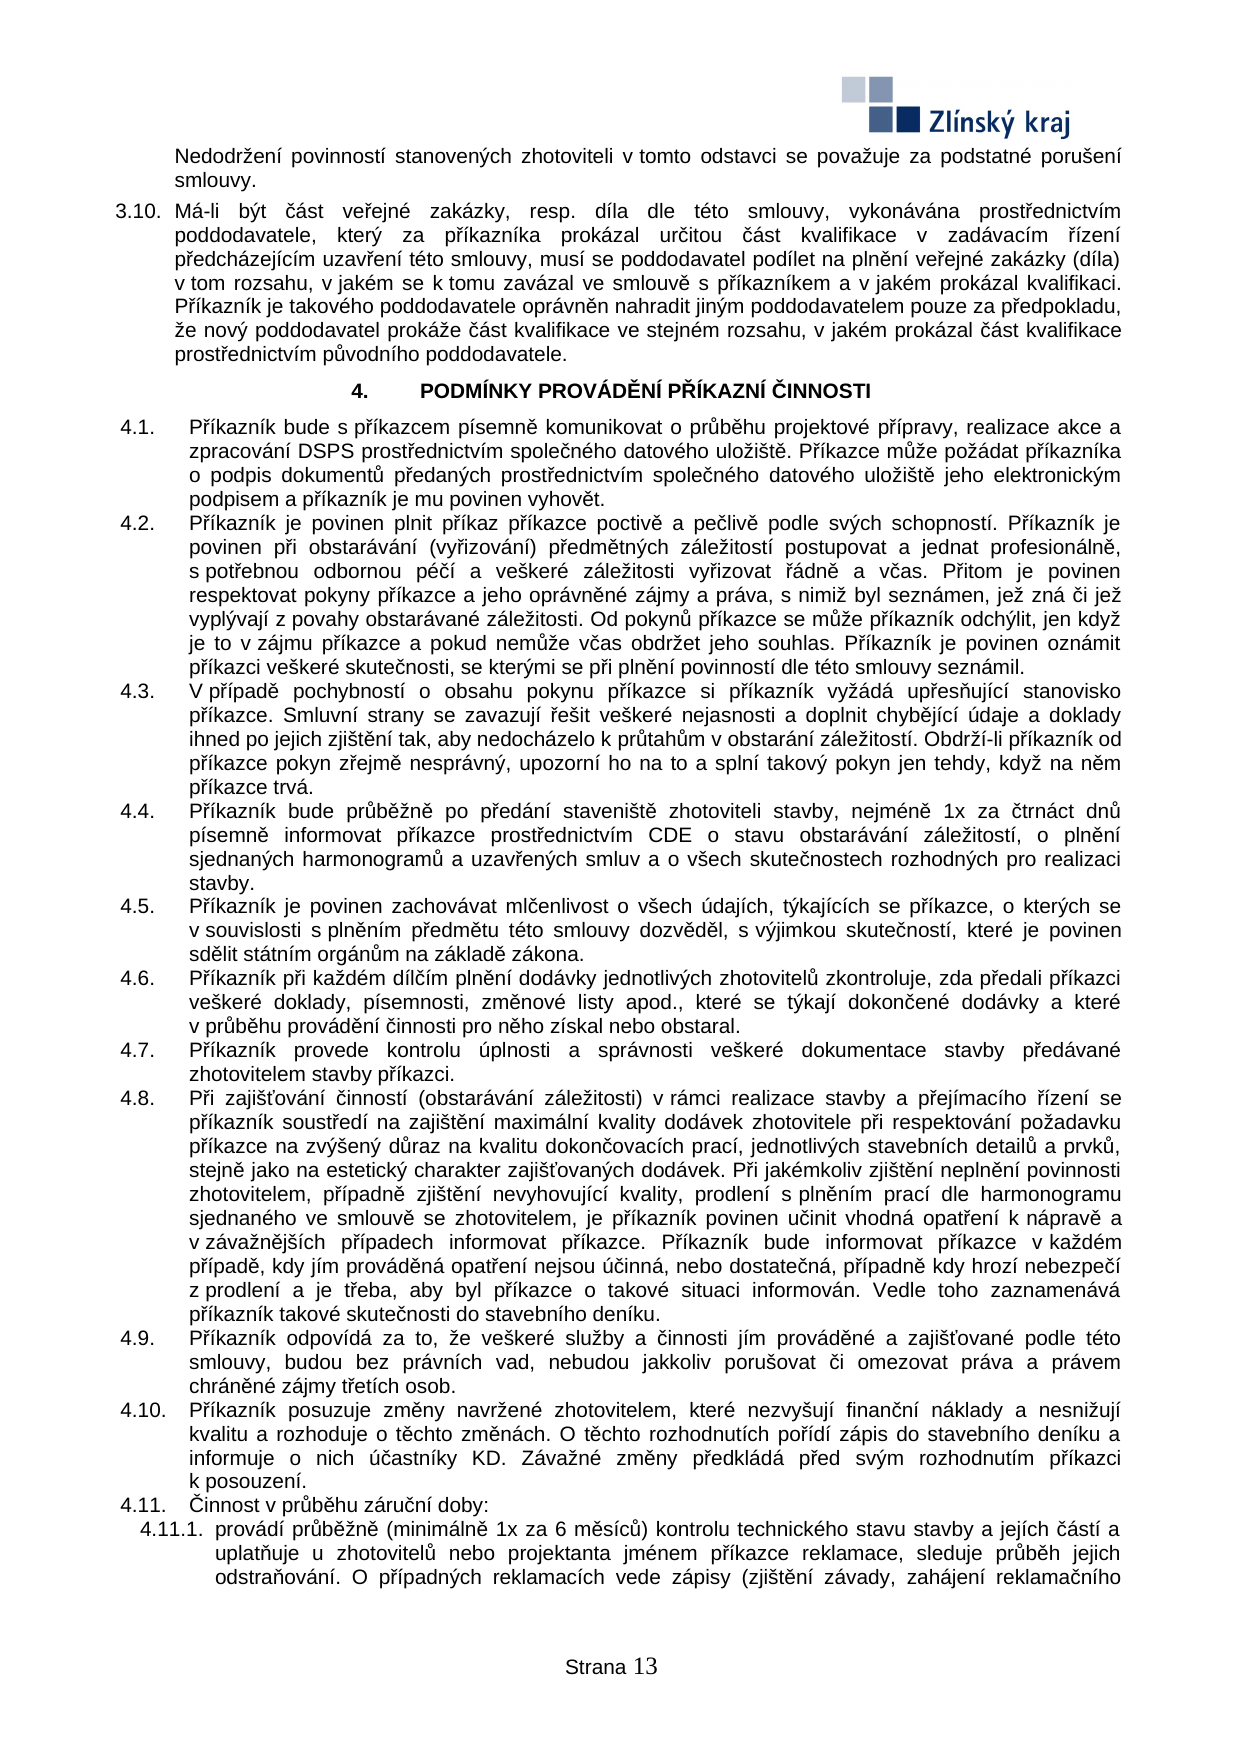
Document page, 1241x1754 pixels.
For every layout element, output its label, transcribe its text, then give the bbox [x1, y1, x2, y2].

list Má-li být část veřejné zakázky, resp. díla dle této smlouvy, vykonávána prostřednictvím poddodavatele, který za příkazníka prokázal určitou část kvalifikace v zadávacím řízení předcházejícím uzavření této smlouvy, musí se poddodavatel podílet na plnění veřejné zakázky (díla) v tom rozsahu, v jakém se k tomu zavázal ve smlouvě s příkazníkem a v jakém prokázal kvalifikaci. Příkazník je takového poddodavatele oprávněn nahradit jiným poddodavatelem pouze za předpokladu, že nový poddodavatel prokáže část kvalifikace ve stejném rozsahu, v jakém prokázal část kvalifikace prostřednictvím původního poddodavatele. [115, 198, 1122, 366]
list Příkazník je povinen zachovávat mlčenlivost o všech údajích, týkajících se příkazce, o kterých se v souvislosti s plněním předmětu této smlouvy dozvěděl, s výjimkou skutečností, které je povinen sdělit státním orgánům na základě zákona. [120, 894, 1122, 966]
list Příkazník posuzuje změny navržené zhotovitelem, které nezvyšují finanční náklady a nesnižují kvalitu a rozhoduje o těchto změnách. O těchto rozhodnutích pořídí zápis do stavebního deníku a informuje o nich účastníky KD. Závažné změny předkládá před svým rozhodnutím příkazci k posouzení. [120, 1397, 1122, 1493]
list Činnost v průběhu záruční doby: [120, 1493, 1122, 1517]
picture [837, 73, 1074, 145]
list Příkazník je povinen plnit příkaz příkazce poctivě a pečlivě podle svých schopností. Příkazník je povinen při obstarávání (vyřizování) předmětných záležitostí postupovat a jednat profesionálně, s potřebnou odbornou péčí a veškeré záležitosti vyřizovat řádně a včas. Přitom je povinen respektovat pokyny příkazce a jeho oprávněné zájmy a práva, s nimiž byl seznámen, jež zná či jež vyplývají z povahy obstarávané záležitosti. Od pokynů příkazce se může příkazník odchýlit, jen když je to v zájmu příkazce a pokud nemůže včas obdržet jeho souhlas. Příkazník je povinen oznámit příkazci veškeré skutečnosti, se kterými se při plnění povinností dle této smlouvy seznámil. [120, 511, 1122, 679]
list V případě pochybností o obsahu pokynu příkazce si příkazník vyžádá upřesňující stanovisko příkazce. Smluvní strany se zavazují řešit veškeré nejasnosti a doplnit chybějící údaje a doklady ihned po jejich zjištění tak, aby nedocházelo k průtahům v obstarání záležitostí. Obdrží-li příkazník od příkazce pokyn zřejmě nesprávný, upozorní ho na to a splní takový pokyn jen tehdy, když na něm příkazce trvá. [120, 679, 1122, 798]
list Příkazník při každém dílčím plnění dodávky jednotlivých zhotovitelů zkontroluje, zda předali příkazci veškeré doklady, písemnosti, změnové listy apod., které se týkají dokončené dodávky a které v průběhu provádění činnosti pro něho získal nebo obstaral. [120, 966, 1122, 1038]
list Příkazník bude průběžně po předání staveniště zhotoviteli stavby, nejméně 1x za čtrnáct dnů písemně informovat příkazce prostřednictvím CDE o stavu obstarávání záležitostí, o plnění sjednaných harmonogramů a uzavřených smluv a o všech skutečnostech rozhodných pro realizaci stavby. [120, 798, 1122, 894]
list Příkazník odpovídá za to, že veškeré služby a činnosti jím prováděné a zajišťované podle této smlouvy, budou bez právních vad, nebudou jakkoliv porušovat či omezovat práva a právem chráněné zájmy třetích osob. [120, 1326, 1122, 1397]
list Příkazník bude s příkazcem písemně komunikovat o průběhu projektové přípravy, realizace akce a zpracování DSPS prostřednictvím společného datového uložiště. Příkazce může požádat příkazníka o podpis dokumentů předaných prostřednictvím společného datového uložiště jeho elektronickým podpisem a příkazník je mu povinen vyhovět. [120, 415, 1122, 511]
list Příkazník provede kontrolu úplnosti a správnosti veškeré dokumentace stavby předávané zhotovitelem stavby příkazci. [120, 1038, 1122, 1086]
list Podmínky provádění PŘÍKAZNÍ činnosti [100, 379, 1122, 403]
list Při zajišťování činností (obstarávání záležitosti) v rámci realizace stavby a přejímacího řízení se příkazník soustředí na zajištění maximální kvality dodávek zhotovitele při respektování požadavku příkazce na zvýšený důraz na kvalitu dokončovacích prací, jednotlivých stavebních detailů a prvků, stejně jako na estetický charakter zajišťovaných dodávek. Při jakémkoliv zjištění neplnění povinnosti zhotovitelem, případně zjištění nevyhovující kvality, prodlení s plněním prací dle harmonogramu sjednaného ve smlouvě se zhotovitelem, je příkazník povinen učinit vhodná opatření k nápravě a v závažnějších případech informovat příkazce. Příkazník bude informovat příkazce v každém případě, kdy jím prováděná opatření nejsou účinná, nebo dostatečná, případně kdy hrozí nebezpečí z prodlení a je třeba, aby byl příkazce o takové situaci informován. Vedle toho zaznamenává příkazník takové skutečnosti do stavebního deníku. [120, 1086, 1122, 1326]
